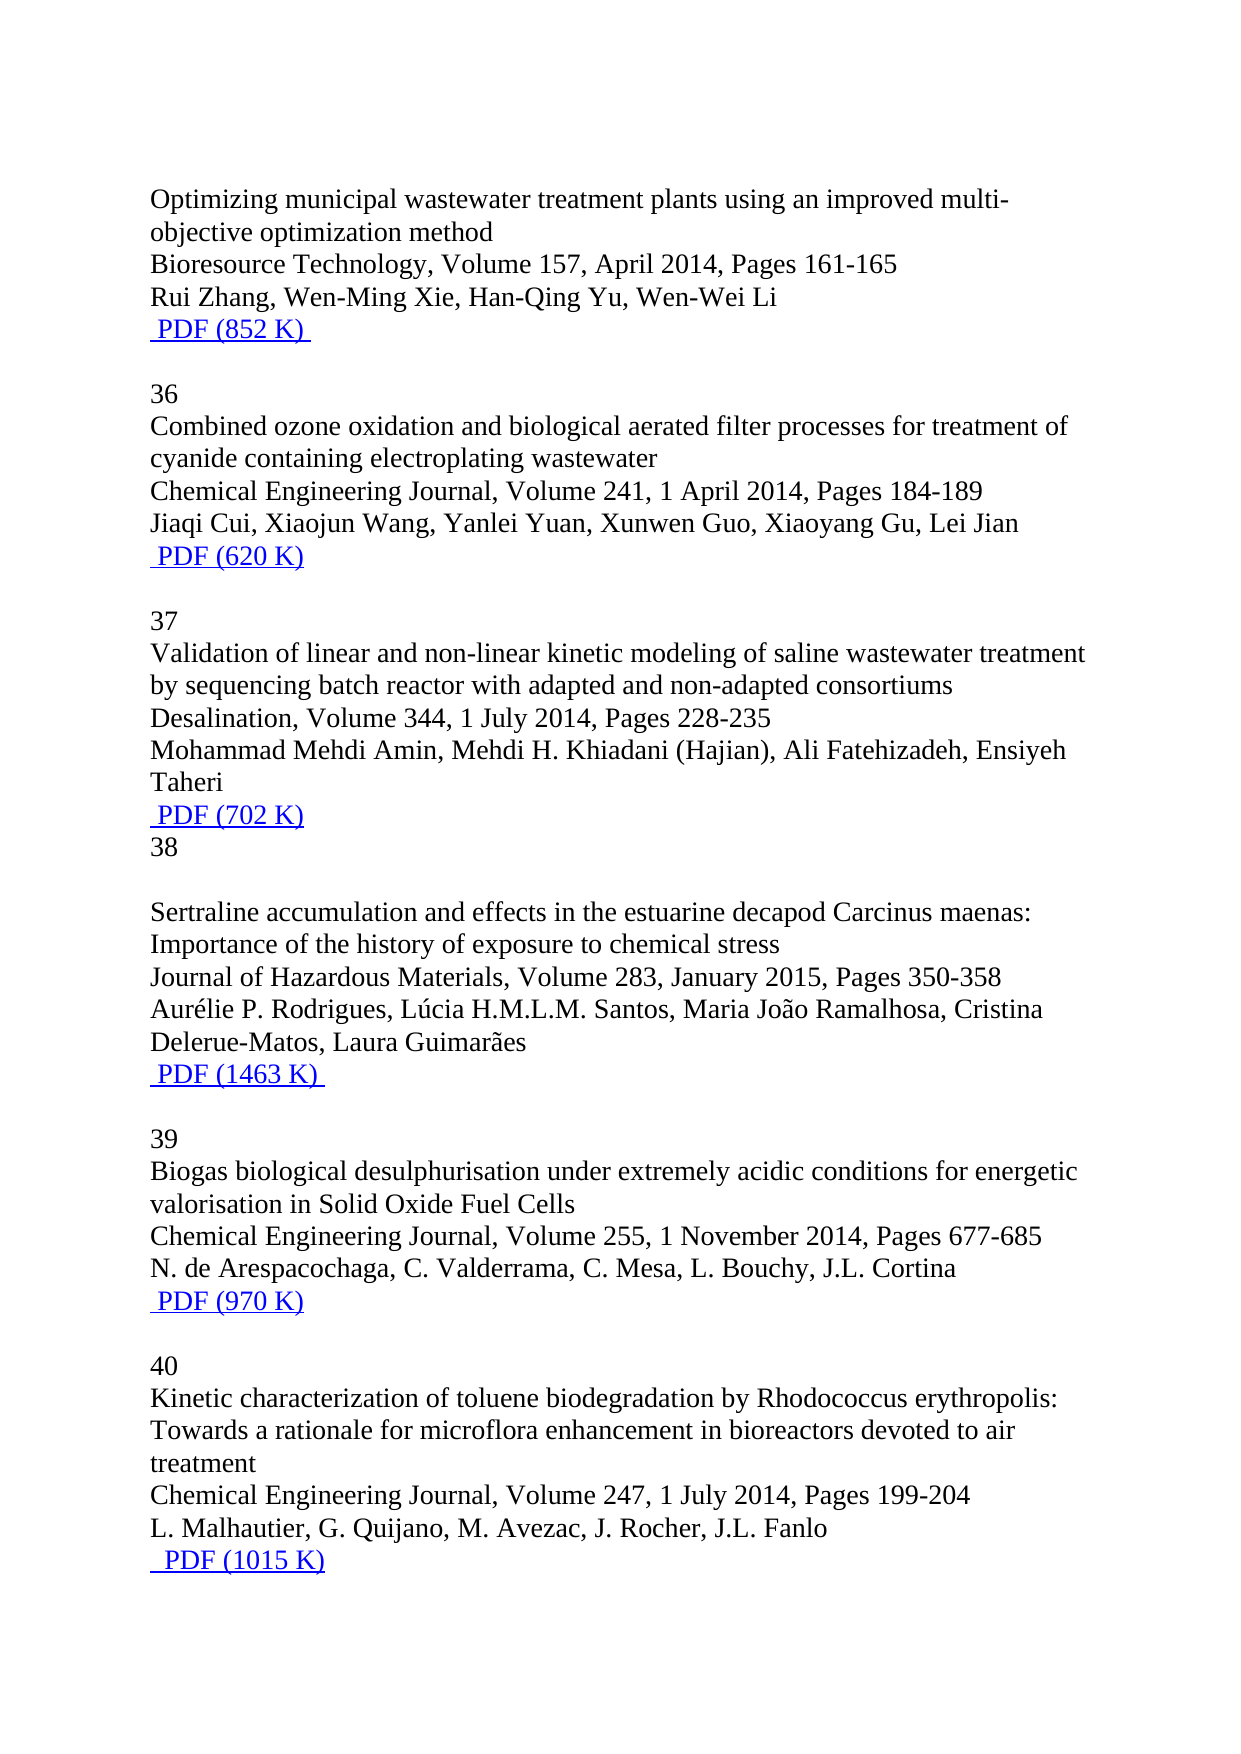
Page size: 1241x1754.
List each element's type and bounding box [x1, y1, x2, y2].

text [150, 150, 1090, 1575]
